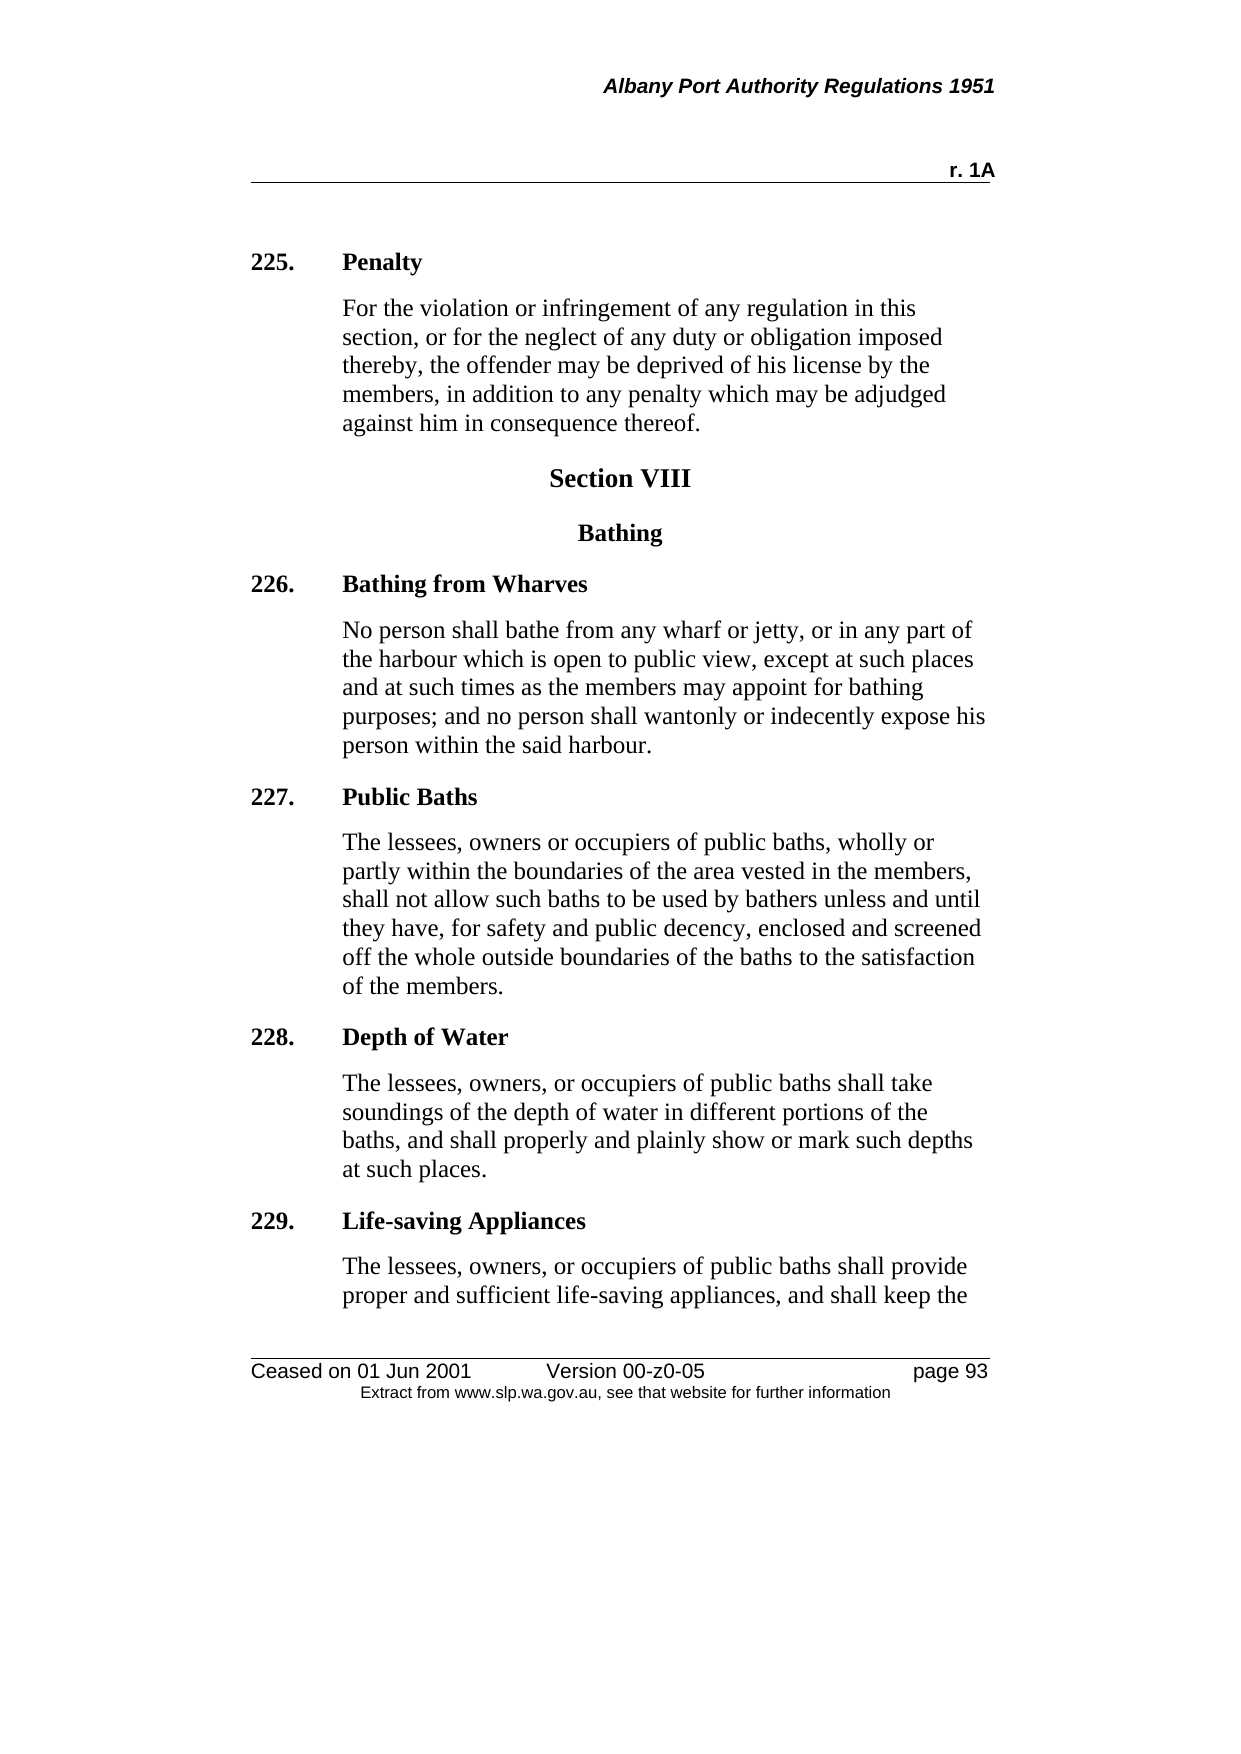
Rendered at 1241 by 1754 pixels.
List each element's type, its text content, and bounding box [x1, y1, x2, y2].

text No person shall bathe from any wharf or jetty, or in any part of the harbour which is open to public view, except at such places and at such times as the members may appoint for bathing purposes; and no person shall wantonly or indecently expose his person within the said harbour. [251, 615, 990, 759]
subtitle Section VIII [251, 462, 990, 493]
subtitle 227. Public Baths [251, 782, 990, 810]
text For the violation or infringement of any regulation in this section, or for the neglect of any duty or obligation imposed thereby, the offender may be deprived of his license by the members, in addition to any penalty which may be adjudged against him in consequence thereof. [251, 293, 990, 437]
subtitle Bathing [251, 518, 990, 547]
subtitle 226. Bathing from Wharves [251, 569, 990, 598]
text The lessees, owners or occupiers of public baths, wholly or partly within the boundaries of the area vested in the members, shall not allow such baths to be used by bathers unless and until they have, for safety and public decency, enclosed and screened off the whole outside boundaries of the baths to the satisfaction of the members. [251, 827, 990, 999]
text The lessees, owners, or occupiers of public baths shall take soundings of the depth of water in different portions of the baths, and shall properly and plainly show or mark such depths at such places. [251, 1068, 990, 1183]
subtitle 225. Penalty [251, 247, 990, 276]
subtitle 228. Depth of Water [251, 1022, 990, 1051]
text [251, 1251, 990, 1309]
subtitle 229. Life-saving Appliances [251, 1206, 990, 1234]
